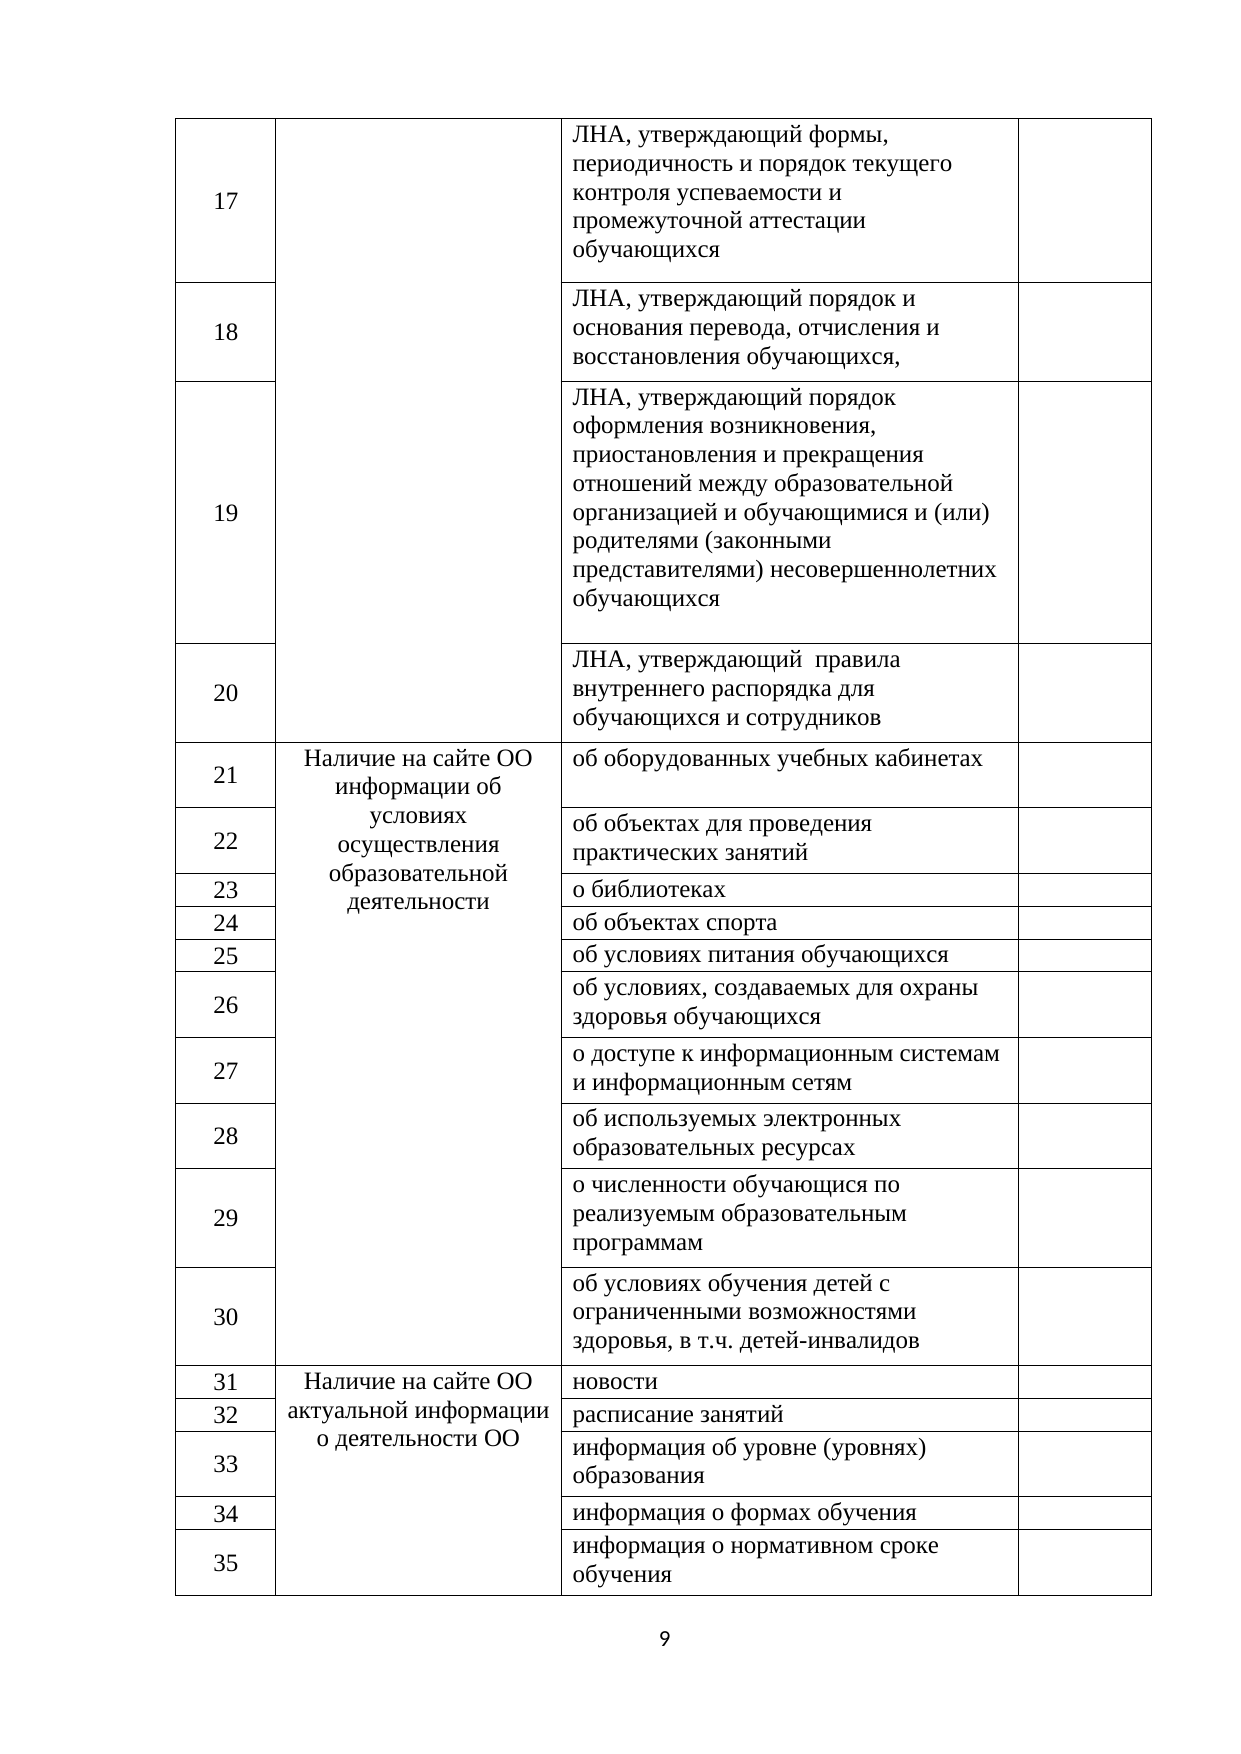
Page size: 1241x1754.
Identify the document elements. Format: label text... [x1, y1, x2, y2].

table_cell Наличие на сайте ОО информации об условиях осуществления образовательной деятельности [276, 743, 561, 1365]
table_cell 26 [176, 972, 275, 1037]
table_cell [1019, 1268, 1151, 1365]
table_cell ЛНА, утверждающий формы, периодичность и порядок текущего контроля успеваемости и промежуточной аттестации обучающихся [562, 119, 1018, 282]
table_cell [1019, 1366, 1151, 1398]
table_cell ЛНА, утверждающий порядок и основания перевода, отчисления и восстановления обучающихся, [562, 283, 1018, 381]
table_cell информация об уровне (уровнях) образования [562, 1432, 1018, 1496]
table_cell 29 [176, 1169, 275, 1267]
table_cell [1019, 644, 1151, 742]
table_cell [1019, 119, 1151, 282]
table_cell 19 [176, 382, 275, 643]
table_cell 30 [176, 1268, 275, 1365]
table_cell [1019, 1104, 1151, 1168]
table_cell 33 [176, 1432, 275, 1496]
table_cell [1019, 940, 1151, 971]
table_cell [1019, 972, 1151, 1037]
table_cell 27 [176, 1038, 275, 1102]
table_cell о доступе к информационным системам и информационным сетям [562, 1038, 1018, 1102]
table_cell ЛНА, утверждающий порядок оформления возникновения, приостановления и прекращения отношений между образовательной организацией и обучающимися и (или) родителями (законными представителями) несовершеннолетних обучающихся [562, 382, 1018, 643]
table_cell [1019, 1497, 1151, 1529]
table_cell [1019, 382, 1151, 643]
table_cell о численности обучающися по реализуемым образовательным программам [562, 1169, 1018, 1267]
table_cell об условиях питания обучающихся [562, 940, 1018, 971]
table_cell об условиях обучения детей с ограниченными возможностями здоровья, в т.ч. детей-инвалидов [562, 1268, 1018, 1365]
table_cell 32 [176, 1399, 275, 1431]
table_cell об условиях, создаваемых для охраны здоровья обучающихся [562, 972, 1018, 1037]
table_cell о библиотеках [562, 874, 1018, 906]
table_cell информация о нормативном сроке обучения [562, 1530, 1018, 1595]
table_cell 23 [176, 874, 275, 906]
table_cell 35 [176, 1530, 275, 1595]
table_cell 31 [176, 1366, 275, 1398]
table_cell 21 [176, 743, 275, 807]
table_cell [1019, 283, 1151, 381]
table_cell [1019, 1399, 1151, 1431]
table_cell 20 [176, 644, 275, 742]
table_cell 34 [176, 1497, 275, 1529]
table_cell 22 [176, 808, 275, 873]
table_cell [1019, 1169, 1151, 1267]
table_cell 28 [176, 1104, 275, 1168]
table_cell об объектах спорта [562, 907, 1018, 938]
table_cell 18 [176, 283, 275, 381]
table_cell об объектах для проведения практических занятий [562, 808, 1018, 873]
table_cell ЛНА, утверждающий правила внутреннего распорядка для обучающихся и сотрудников [562, 644, 1018, 742]
table_cell расписание занятий [562, 1399, 1018, 1431]
table_cell [1019, 874, 1151, 906]
table_cell 24 [176, 907, 275, 938]
table_cell [1019, 1530, 1151, 1595]
table_cell Наличие на сайте ОО актуальной информации о деятельности ОО [276, 1366, 561, 1595]
table_cell информация о формах обучения [562, 1497, 1018, 1529]
table_cell 17 [176, 119, 275, 282]
table_cell об используемых электронных образовательных ресурсах [562, 1104, 1018, 1168]
table_cell новости [562, 1366, 1018, 1398]
table_cell [1019, 808, 1151, 873]
table_cell об оборудованных учебных кабинетах [562, 743, 1018, 807]
table_cell [1019, 1432, 1151, 1496]
table_cell [1019, 1038, 1151, 1102]
table_cell [1019, 743, 1151, 807]
table_cell [1019, 907, 1151, 938]
table_cell 25 [176, 940, 275, 971]
